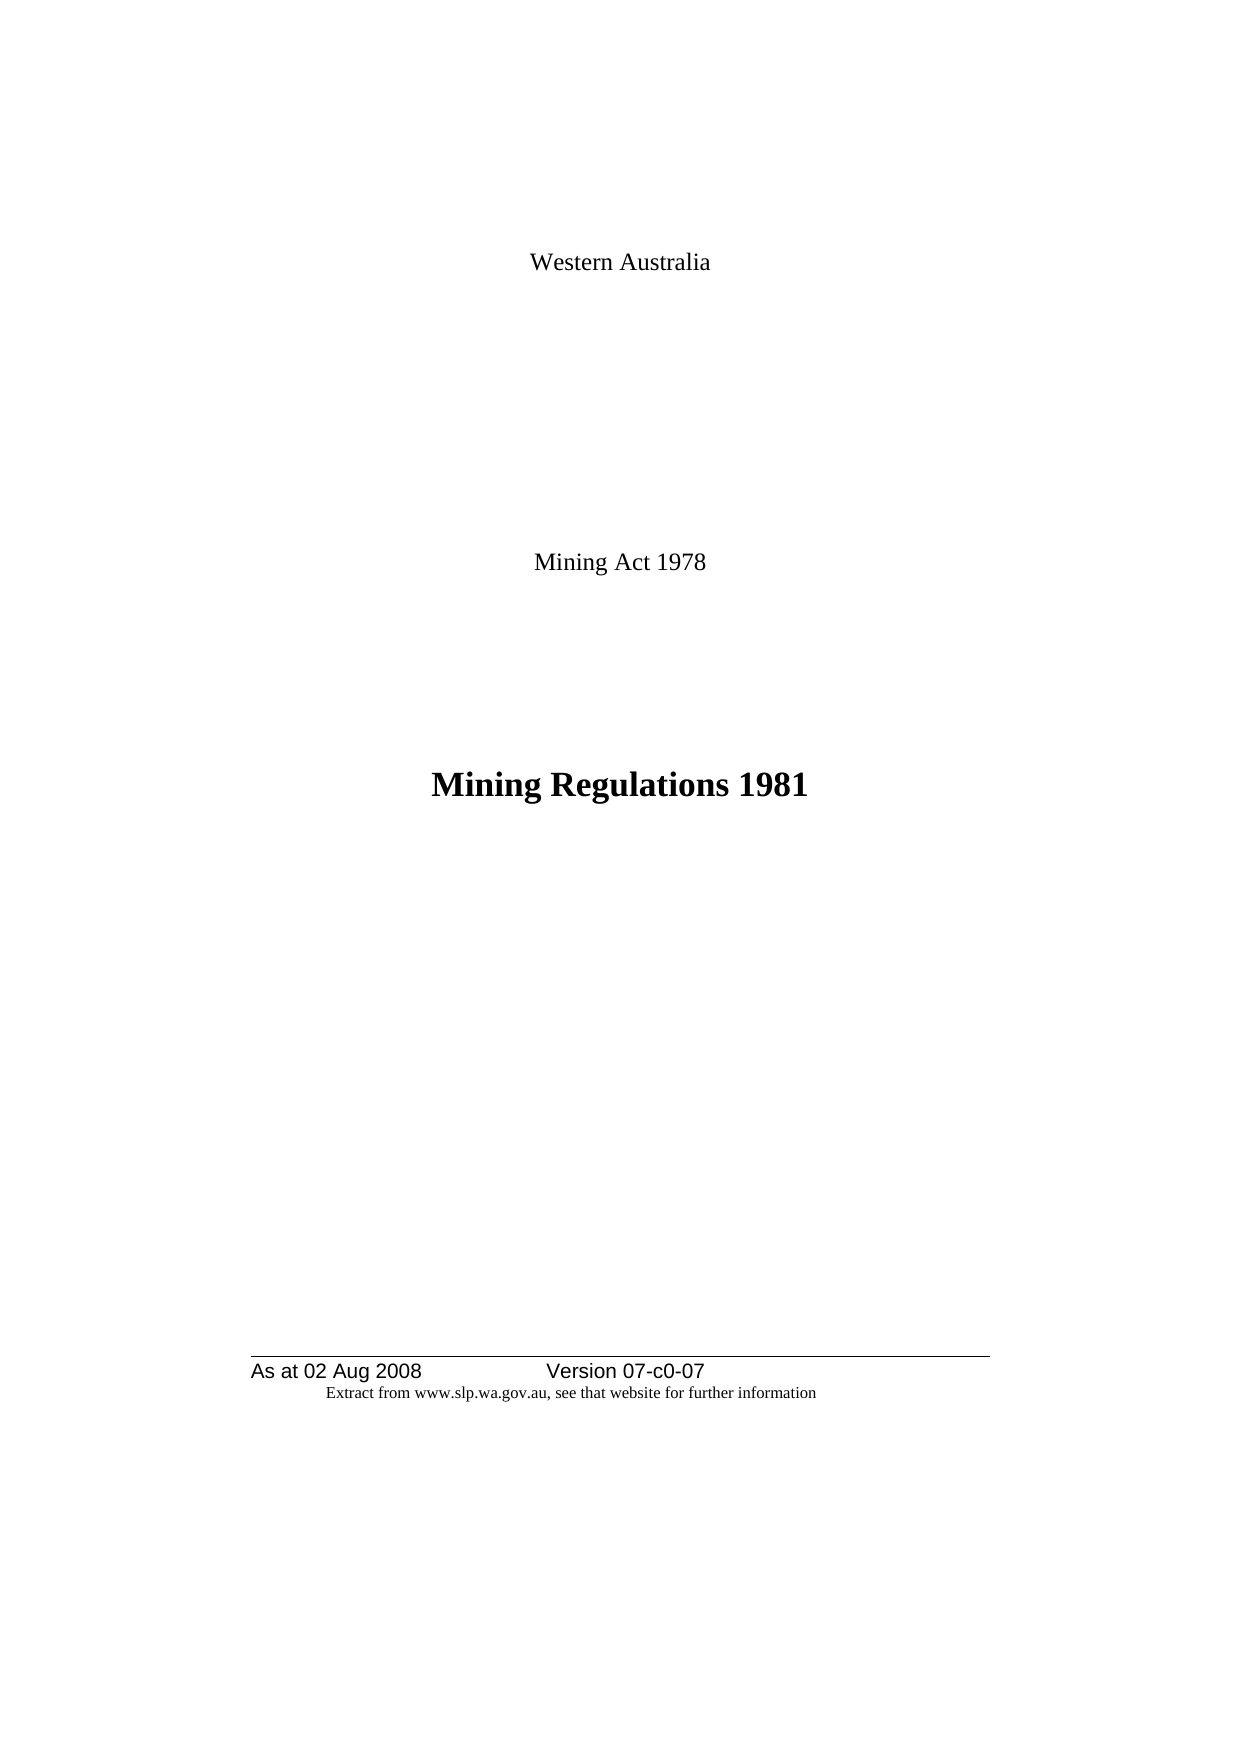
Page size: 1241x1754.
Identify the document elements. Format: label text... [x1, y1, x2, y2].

text Mining Act 1978 [251, 547, 990, 576]
text Western Australia [251, 247, 990, 276]
text Mining Regulations 1981 [251, 763, 990, 804]
